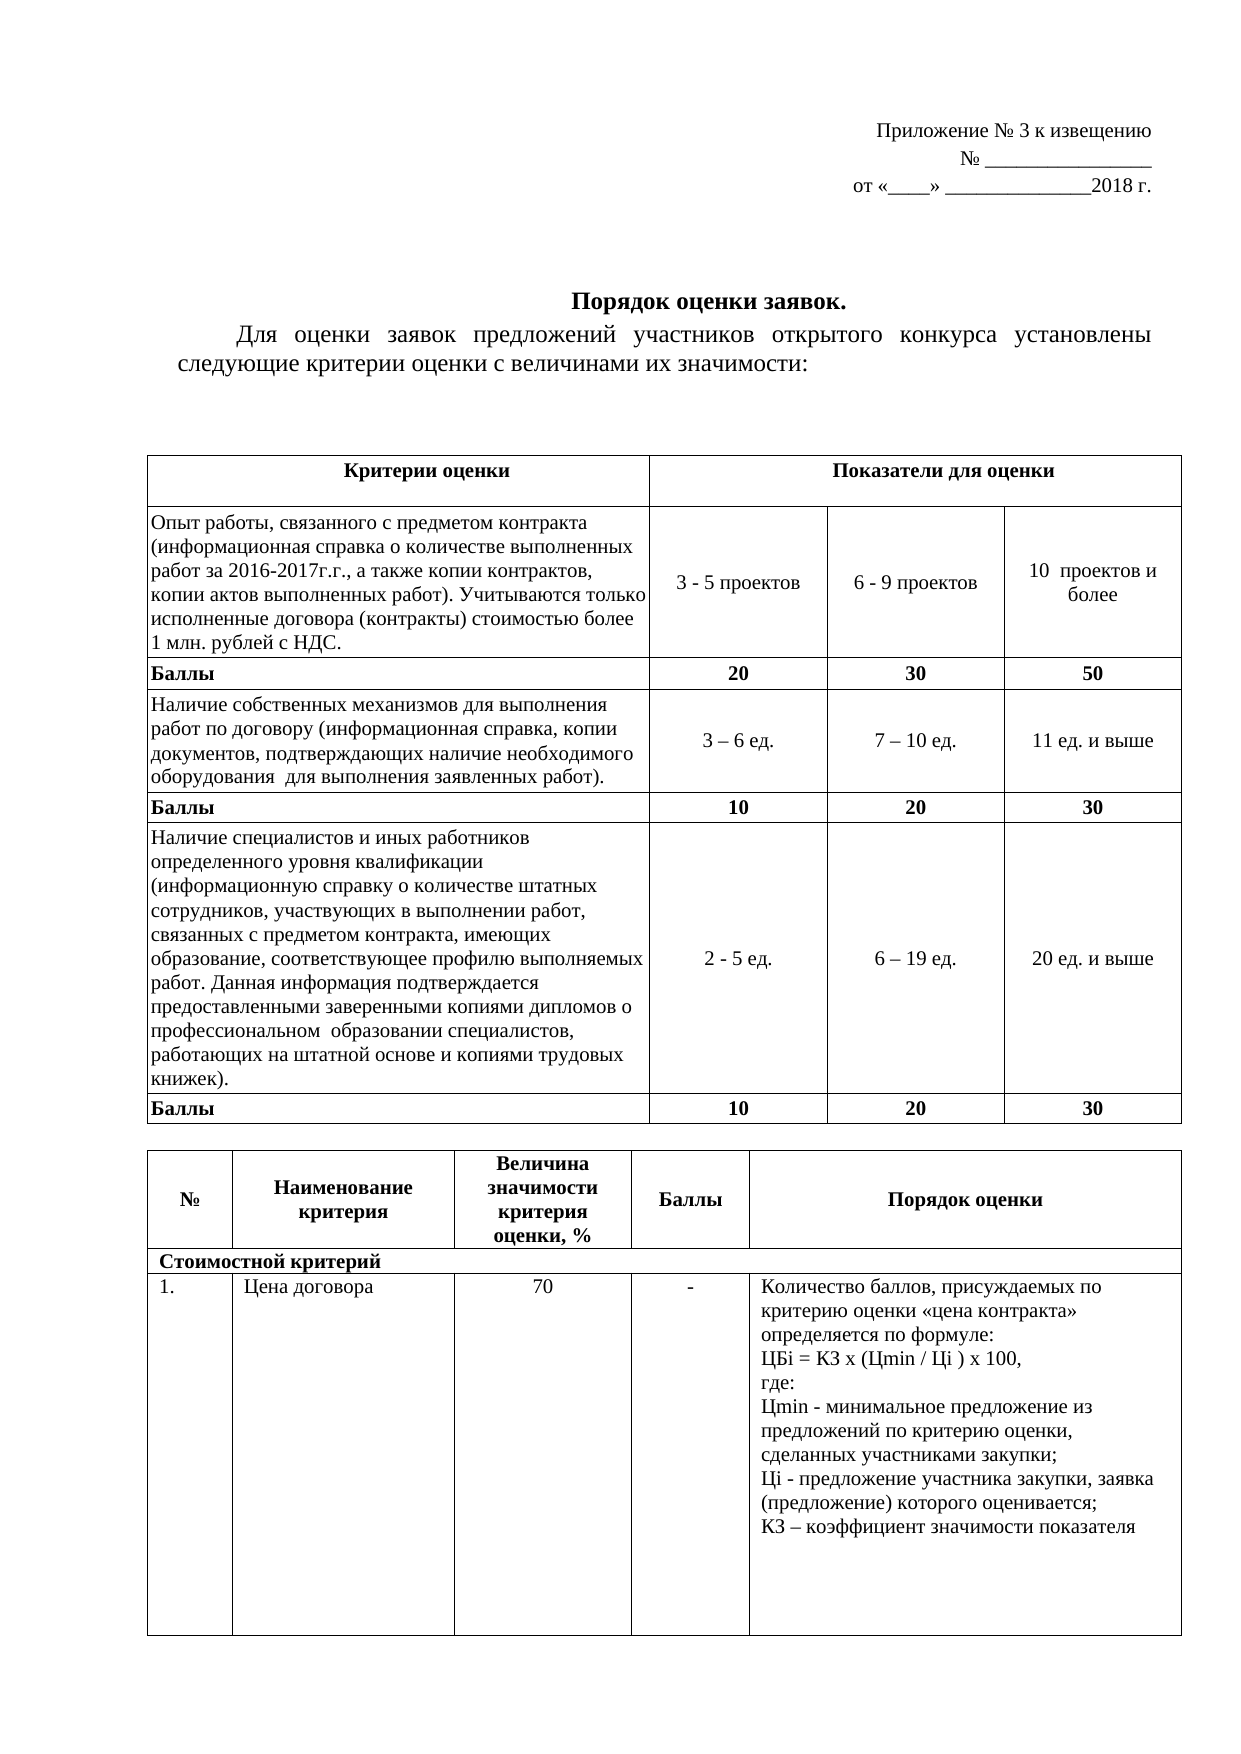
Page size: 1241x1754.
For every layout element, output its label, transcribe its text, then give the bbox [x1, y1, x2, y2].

table_cell 3 - 5 проектов [650, 507, 827, 657]
table_header № [148, 1151, 232, 1247]
table_cell 11 ед. и выше [1005, 690, 1181, 791]
table_cell 50 [1005, 658, 1181, 689]
table_cell 6 – 19 ед. [828, 823, 1004, 1093]
table_cell 10 проектов и более [1005, 507, 1181, 657]
table_cell Опыт работы, связанного с предметом контракта (информационная справка о количестве выполненных работ за 2016-2017г.г., а также копии контрактов, копии актов выполненных работ). Учитываются только исполненные договора (контракты) стоимостью более 1 млн. рублей с НДС. [148, 507, 649, 657]
table_cell - [632, 1274, 749, 1634]
table_cell 1. [148, 1274, 232, 1634]
table_cell 7 – 10 ед. [828, 690, 1004, 791]
table_cell Стоимостной критерий [148, 1249, 1181, 1273]
table_header Показатели для оценки [650, 456, 1181, 506]
text от «____» ______________2018 г. [215, 173, 1152, 197]
table_cell 10 [650, 793, 827, 822]
table_cell 30 [828, 658, 1004, 689]
table_cell Баллы [148, 793, 649, 822]
table_cell 10 [650, 1094, 827, 1123]
table_header Критерии оценки [148, 456, 649, 506]
table_cell Баллы [148, 1094, 649, 1123]
table_cell 30 [1005, 793, 1181, 822]
table_cell 20 [828, 1094, 1004, 1123]
table_cell Наличие специалистов и иных работников определенного уровня квалификации (информационную справку о количестве штатных сотрудников, участвующих в выполнении работ, связанных с предметом контракта, имеющих образование, соответствующее профилю выполняемых работ. Данная информация подтверждается предоставленными заверенными копиями дипломов о профессиональном образовании специалистов, работающих на штатной основе и копиями трудовых книжек). [148, 823, 649, 1093]
table_cell 30 [1005, 1094, 1181, 1123]
table_cell Цена договора [233, 1274, 454, 1634]
text Порядок оценки заявок. [207, 286, 1152, 315]
table_cell 20 ед. и выше [1005, 823, 1181, 1093]
table_cell 2 - 5 ед. [650, 823, 827, 1093]
table_cell 20 [828, 793, 1004, 822]
table_cell 6 - 9 проектов [828, 507, 1004, 657]
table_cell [750, 1274, 1181, 1634]
text Для оценки заявок предложений участников открытого конкурса установлены следующие критерии оценки с величинами их значимости: [177, 319, 1152, 377]
table_cell 20 [650, 658, 827, 689]
table_cell 3 – 6 ед. [650, 690, 827, 791]
table_cell Наличие собственных механизмов для выполнения работ по договору (информационная справка, копии документов, подтверждающих наличие необходимого оборудования для выполнения заявленных работ). [148, 690, 649, 791]
table_header Величина значимости критерия оценки, % [455, 1151, 631, 1247]
table_header Баллы [632, 1151, 749, 1247]
text Приложение № 3 к извещению [215, 118, 1152, 142]
text № ________________ [215, 146, 1152, 170]
table_header Наименование критерия [233, 1151, 454, 1247]
table_header Порядок оценки [750, 1151, 1181, 1247]
table_cell 70 [455, 1274, 631, 1634]
table_cell Баллы [148, 658, 649, 689]
